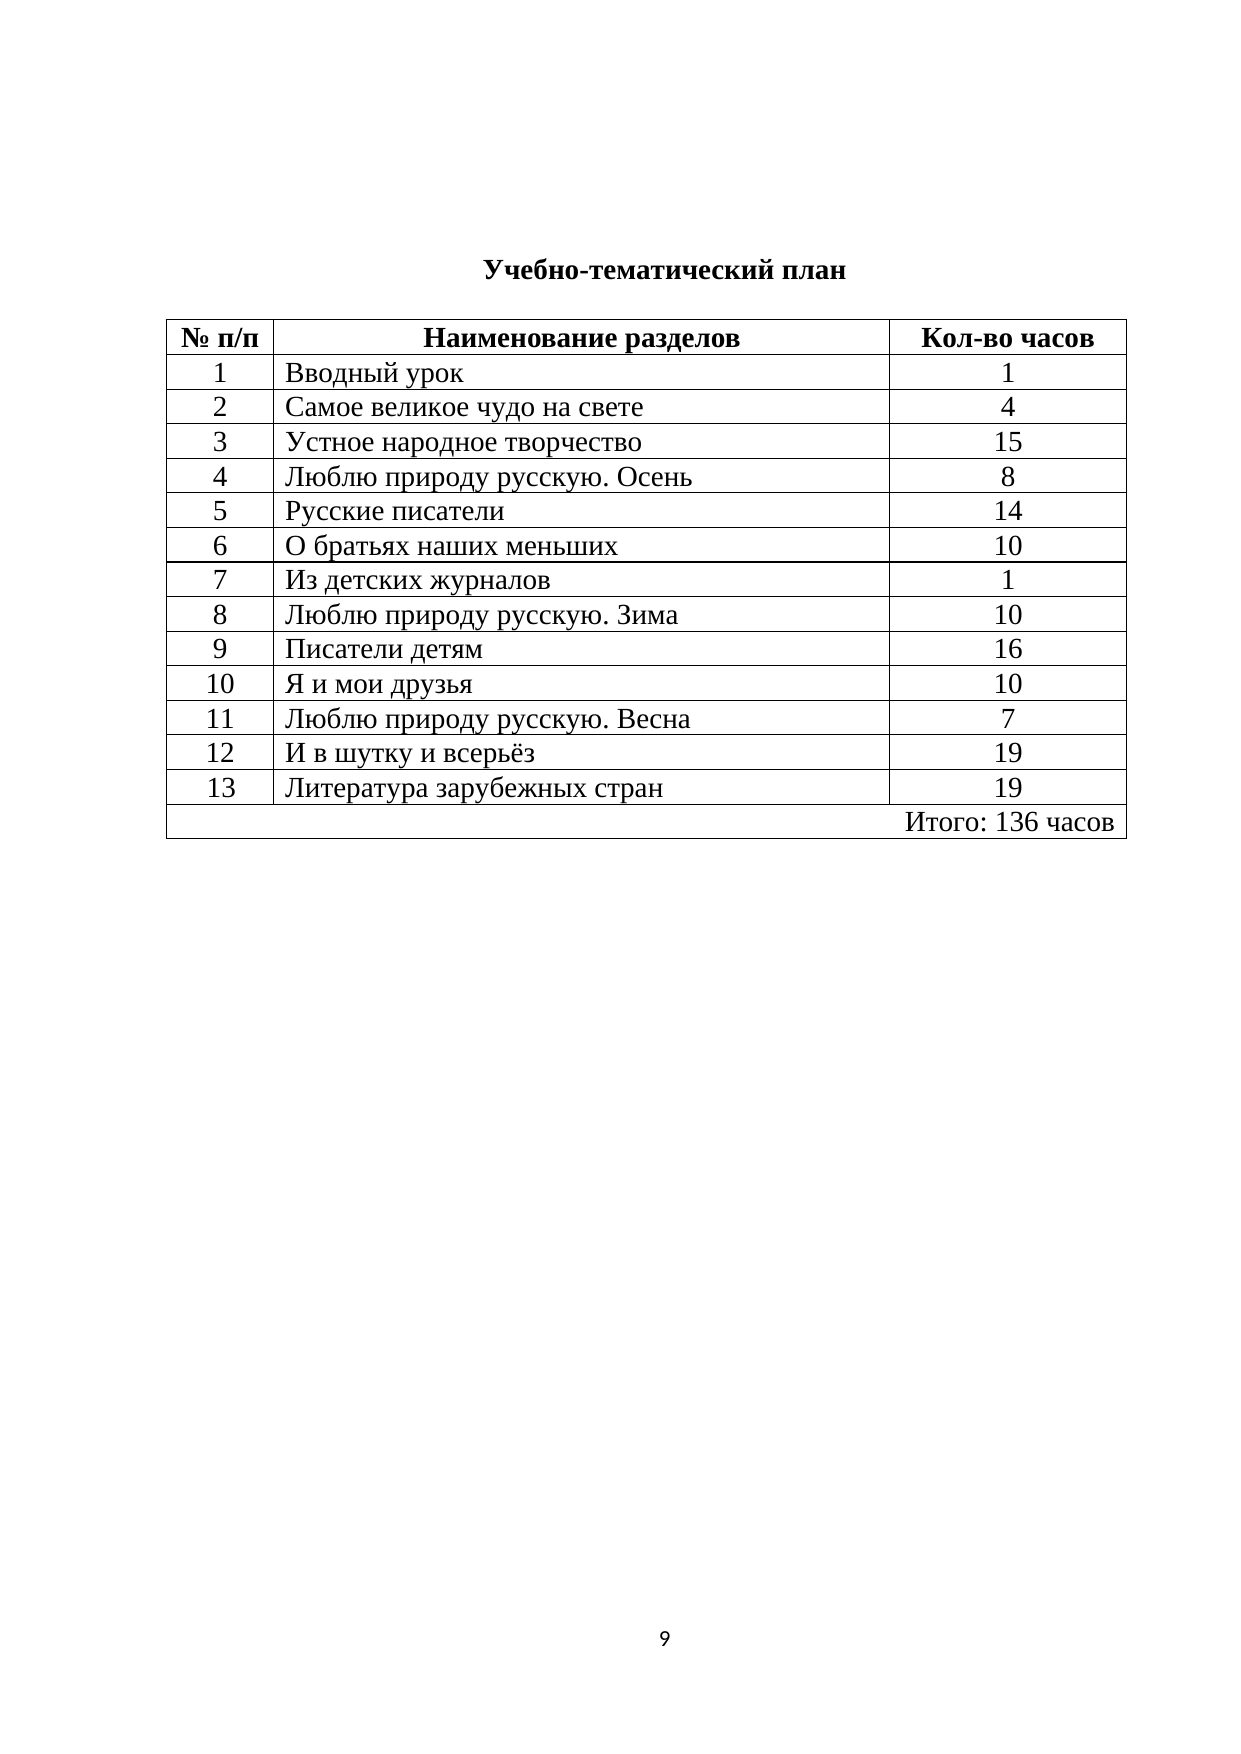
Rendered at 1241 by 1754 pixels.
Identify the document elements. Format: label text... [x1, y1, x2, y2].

table_cell Я и мои друзья [274, 666, 889, 700]
table_cell 6 [167, 528, 273, 561]
table_cell 16 [890, 632, 1126, 665]
table_cell 10 [167, 666, 273, 700]
table_header Кол-во часов [890, 320, 1126, 354]
table_cell 14 [890, 493, 1126, 527]
table_cell Люблю природу русскую. Осень [274, 459, 889, 492]
table_cell Устное народное творчество [274, 424, 889, 458]
table_cell 13 [167, 770, 273, 803]
table_cell Литература зарубежных стран [274, 770, 889, 803]
table_cell Вводный урок [274, 355, 889, 388]
table_cell Итого: 136 часов [167, 805, 1126, 838]
table_cell О братьях наших меньших [274, 528, 889, 561]
table_cell 15 [890, 424, 1126, 458]
table_cell 4 [167, 459, 273, 492]
text Учебно-тематический план [177, 252, 1152, 286]
table_cell Писатели детям [274, 632, 889, 665]
table_cell Русские писатели [274, 493, 889, 527]
table_cell 9 [167, 632, 273, 665]
table_cell Люблю природу русскую. Зима [274, 597, 889, 631]
table_cell Люблю природу русскую. Весна [274, 701, 889, 734]
table_header № п/п [167, 320, 273, 354]
table_cell 11 [167, 701, 273, 734]
table_cell 7 [890, 701, 1126, 734]
table_cell 1 [167, 355, 273, 388]
table_cell 10 [890, 528, 1126, 561]
table_header Наименование разделов [274, 320, 889, 354]
table_cell 2 [167, 390, 273, 423]
table_cell 1 [890, 355, 1126, 388]
table_cell 8 [167, 597, 273, 631]
table_cell 5 [167, 493, 273, 527]
table_cell 12 [167, 735, 273, 769]
table_cell 3 [167, 424, 273, 458]
table_cell 7 [167, 563, 273, 596]
table_cell Самое великое чудо на свете [274, 390, 889, 423]
table_cell 10 [890, 597, 1126, 631]
table_cell 19 [890, 770, 1126, 803]
table_cell И в шутку и всерьёз [274, 735, 889, 769]
table_cell 1 [890, 563, 1126, 596]
table_cell 10 [890, 666, 1126, 700]
table_cell Из детских журналов [274, 563, 889, 596]
table_cell 8 [890, 459, 1126, 492]
table_cell 4 [890, 390, 1126, 423]
table_cell 19 [890, 735, 1126, 769]
